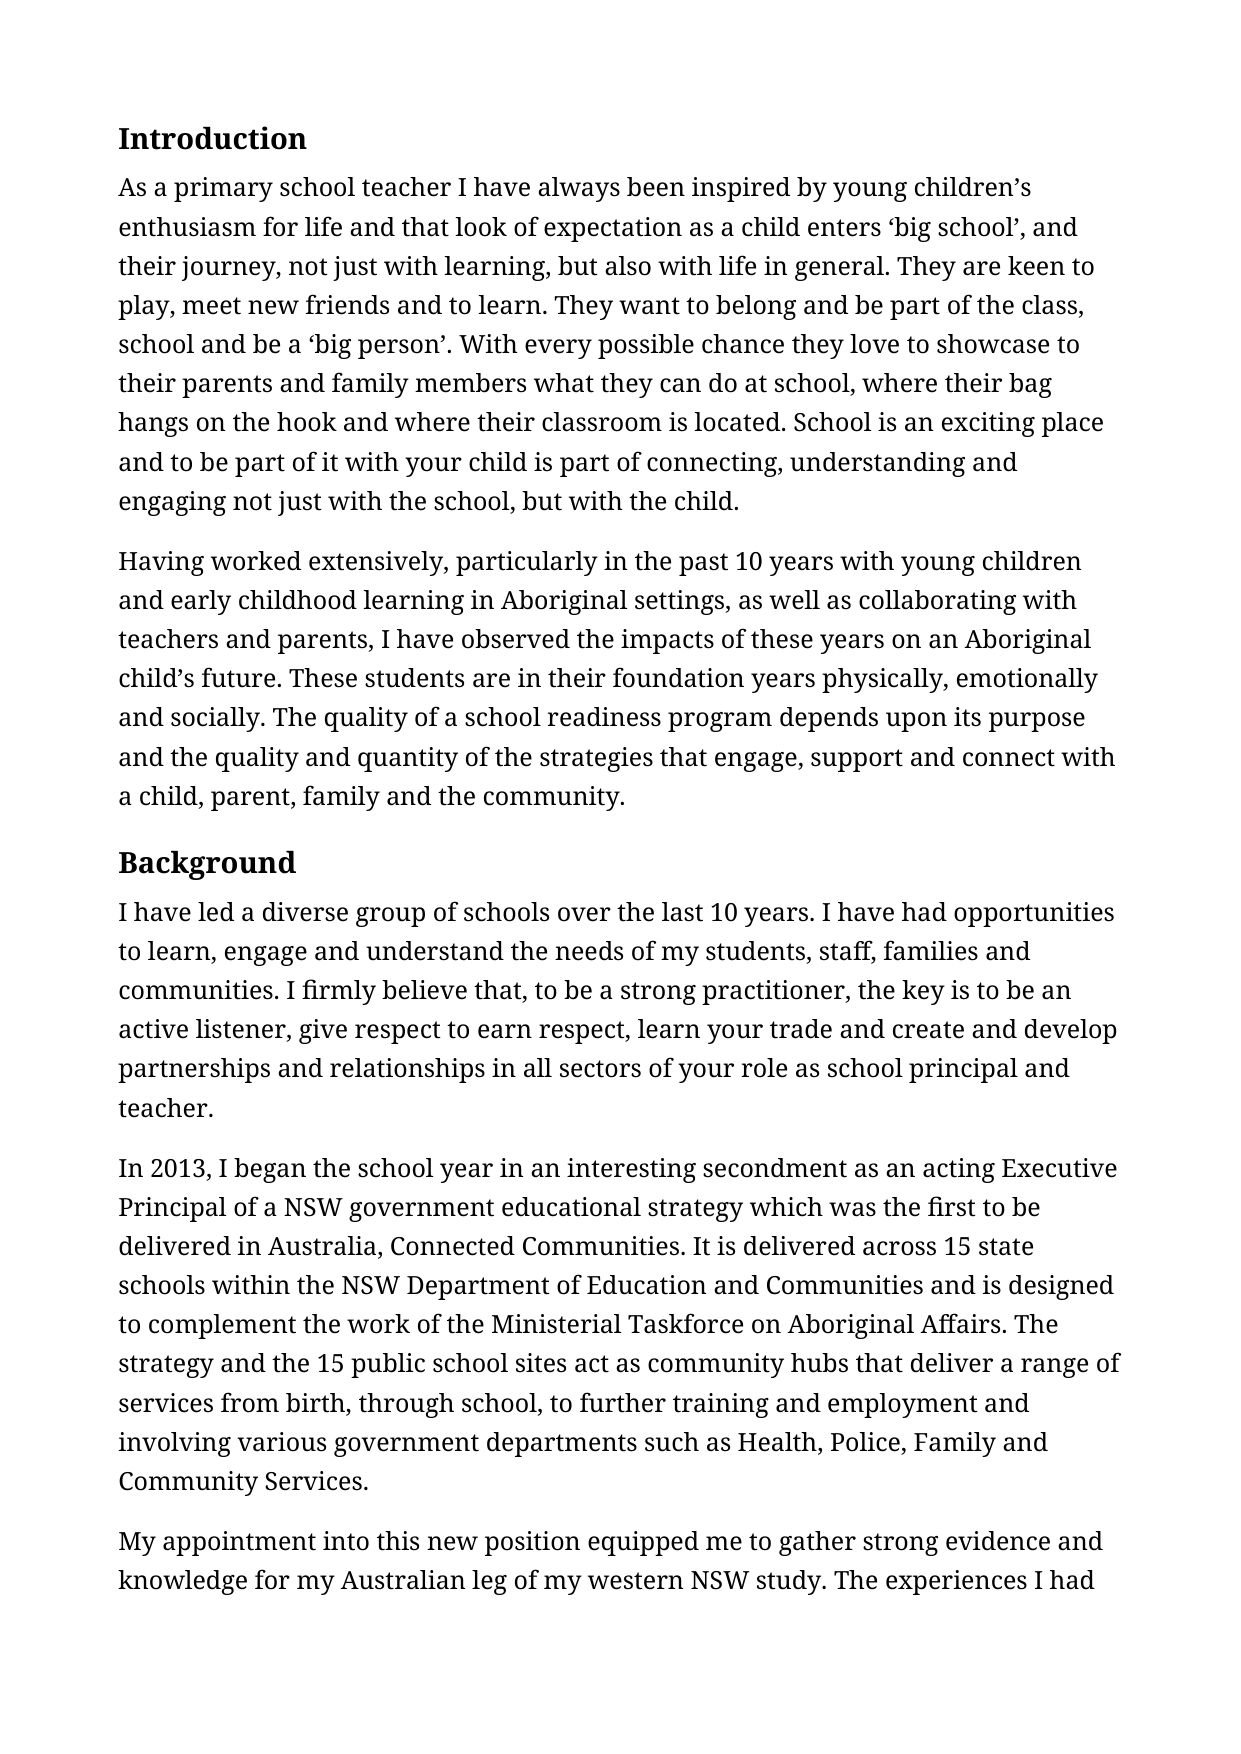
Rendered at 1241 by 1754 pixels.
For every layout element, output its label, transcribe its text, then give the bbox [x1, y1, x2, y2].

text In 2013, I began the school year in an interesting secondment as an acting Executive Principal of a NSW government educational strategy which was the first to be delivered in Australia, Connected Communities. It is delivered across 15 state schools within the NSW Department of Education and Communities and is designed to complement the work of the Ministerial Taskforce on Aboriginal Affairs. The strategy and the 15 public school sites act as community hubs that deliver a range of services from birth, through school, to further training and employment and involving various government departments such as Health, Police, Family and Community Services. [118, 1150, 1122, 1498]
text As a primary school teacher I have always been inspired by young children’s enthusiasm for life and that look of expectation as a child enters ‘big school’, and their journey, not just with learning, but also with life in general. They are keen to play, meet new friends and to learn. They want to belong and be part of the class, school and be a ‘big person’. With every possible chance they love to showcase to their parents and family members what they can do at school, where their bag hangs on the hook and where their classroom is located. School is an exciting place and to be part of it with your child is part of connecting, understanding and engaging not just with the school, but with the child. [118, 170, 1122, 517]
text Having worked extensively, particularly in the past 10 years with young children and early childhood learning in Aboriginal settings, as well as collaborating with teachers and parents, I have observed the impacts of these years on an Aboriginal child’s future. These students are in their foundation years physically, emotionally and socially. The quality of a school readiness program depends upon its purpose and the quality and quantity of the strategies that engage, support and connect with a child, parent, family and the community. [118, 543, 1122, 812]
text I have led a diverse group of schools over the last 10 years. I have had opportunities to learn, engage and understand the needs of my students, staff, families and communities. I firmly believe that, to be a strong practitioner, the key is to be an active listener, give respect to earn respect, learn your trade and create and develop partnerships and relationships in all sectors of your role as school principal and teacher. [118, 894, 1122, 1124]
subtitle Introduction [118, 118, 1122, 158]
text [118, 1523, 1122, 1597]
subtitle Background [118, 842, 1122, 882]
